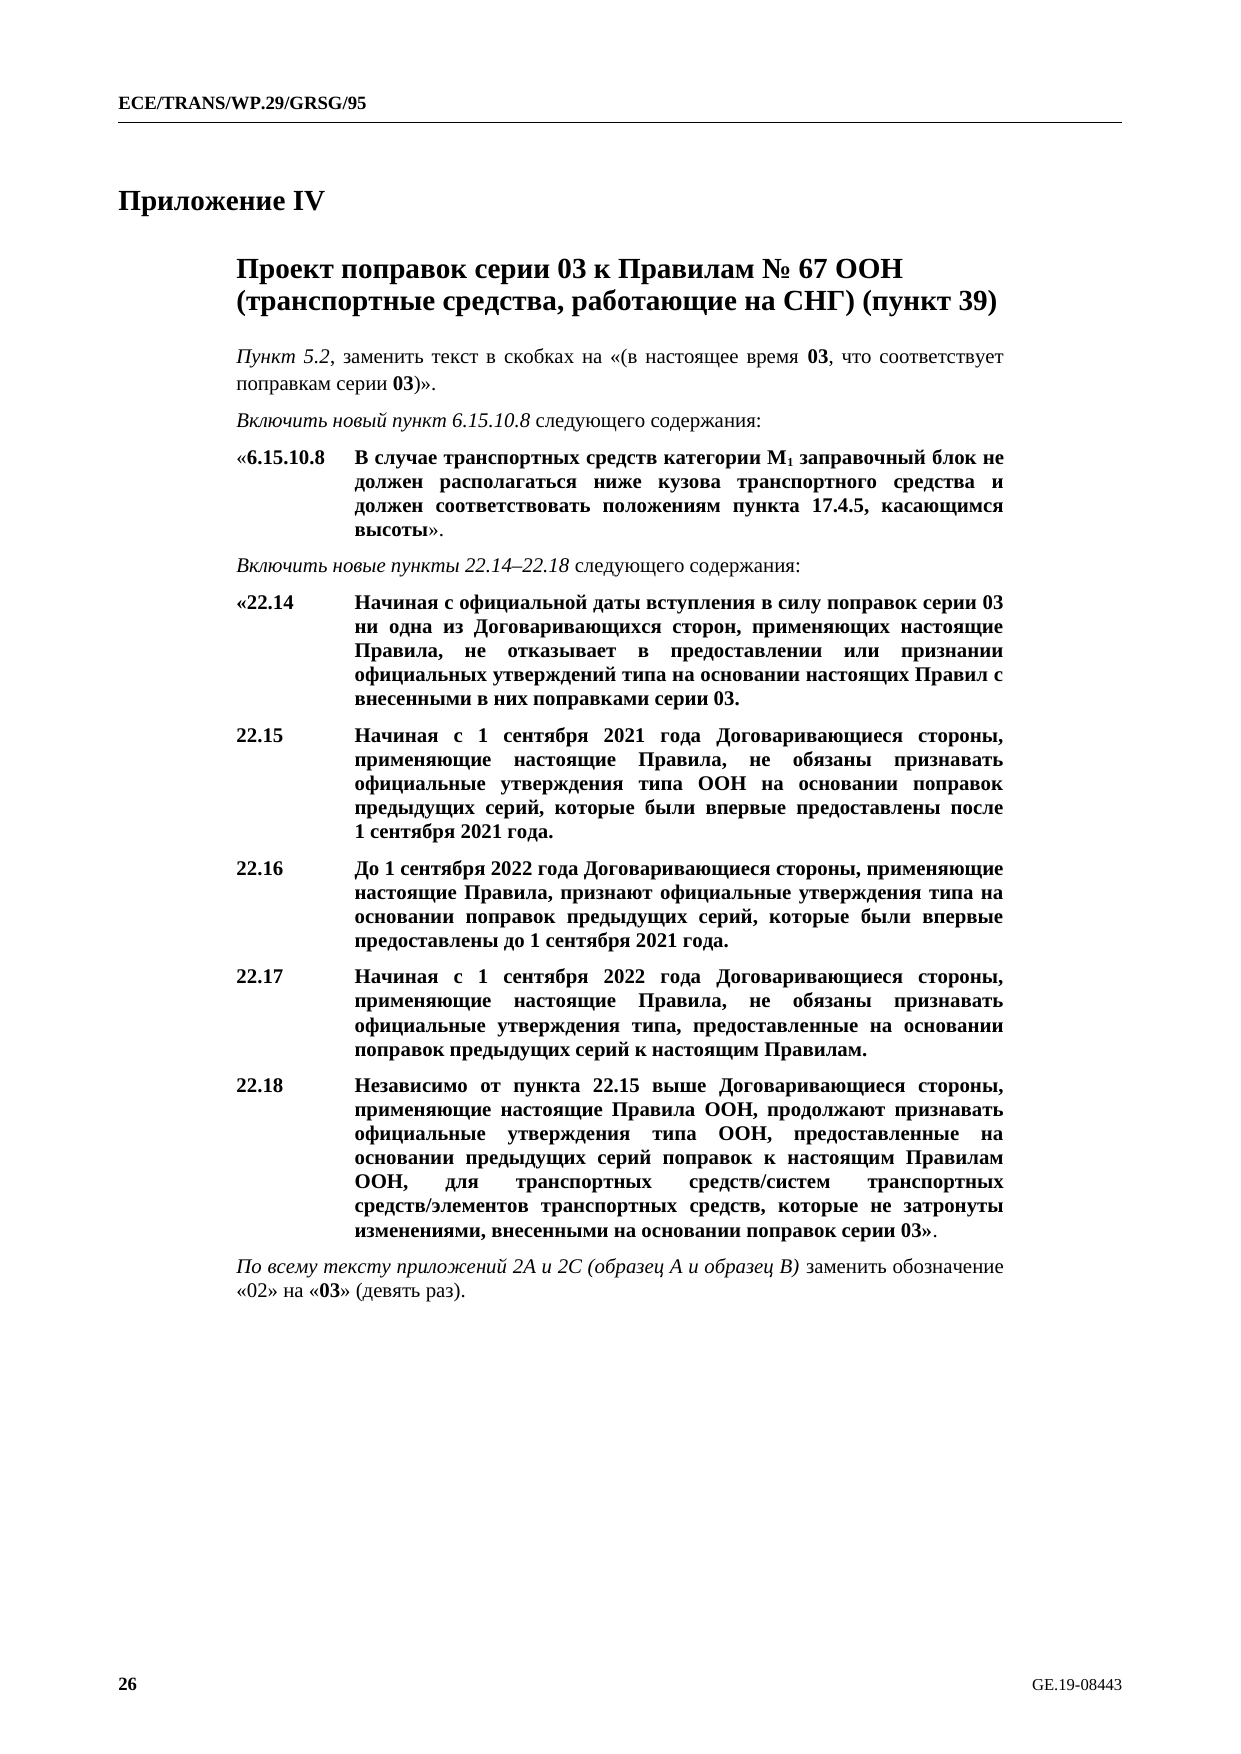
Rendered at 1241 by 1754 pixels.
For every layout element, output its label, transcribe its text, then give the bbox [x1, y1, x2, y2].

text 22.16 До 1 сентября 2022 года Договаривающиеся стороны, применяющие настоящие Правила, признают официальные утверждения типа на основании поправок предыдущих серий, которые были впервые предоставлены до 1 сентября 2021 года. [236, 856, 1004, 952]
text Включить новые пункты 22.14–22.18 следующего содержания: [236, 553, 1004, 577]
text По всему тексту приложений 2А и 2С (образец A и образец B) заменить обозначение «02» на «03» (девять раз). [236, 1254, 1004, 1302]
text Включить новый пункт 6.15.10.8 следующего содержания: [236, 408, 1004, 432]
text 22.15 Начиная с 1 сентября 2021 года Договаривающиеся стороны, применяющие настоящие Правила, не обязаны признавать официальные утверждения типа ООН на основании поправок предыдущих серий, которые были впервые предоставлены после 1 сентября 2021 года. [236, 723, 1004, 843]
text Проект поправок серии 03 к Правилам № 67 ООН (транспортные средства, работающие на СНГ) (пункт 39) [118, 254, 1004, 316]
text «22.14 Начиная с официальной даты вступления в силу поправок серии 03 ни одна из Договаривающихся сторон, применяющих настоящие Правила, не отказывает в предоставлении или признании официальных утверждений типа на основании настоящих Правил с внесенными в них поправками серии 03. [236, 590, 1004, 710]
text 22.18 Независимо от пункта 22.15 выше Договаривающиеся стороны, применяющие настоящие Правила ООН, продолжают признавать официальные утверждения типа ООН, предоставленные на основании предыдущих серий поправок к настоящим Правилам ООН, для транспортных средств/систем транспортных средств/элементов транспортных средств, которые не затронуты изменениями, внесенными на основании поправок серии 03». [236, 1073, 1004, 1242]
text Приложение IV [118, 185, 1004, 216]
text Пункт 5.2, заменить текст в скобках на «(в настоящее время 03, что соответствует поправкам серии 03)». [236, 341, 1004, 396]
text 22.17 Начиная с 1 сентября 2022 года Договаривающиеся стороны, применяющие настоящие Правила, не обязаны признавать официальные утверждения типа, предоставленные на основании поправок предыдущих серий к настоящим Правилам. [236, 964, 1004, 1061]
text «6.15.10.8 В случае транспортных средств категории М1 заправочный блок не должен располагаться ниже кузова транспортного средства и должен соответствовать положениям пункта 17.4.5, касающимся высоты». [236, 445, 1004, 541]
